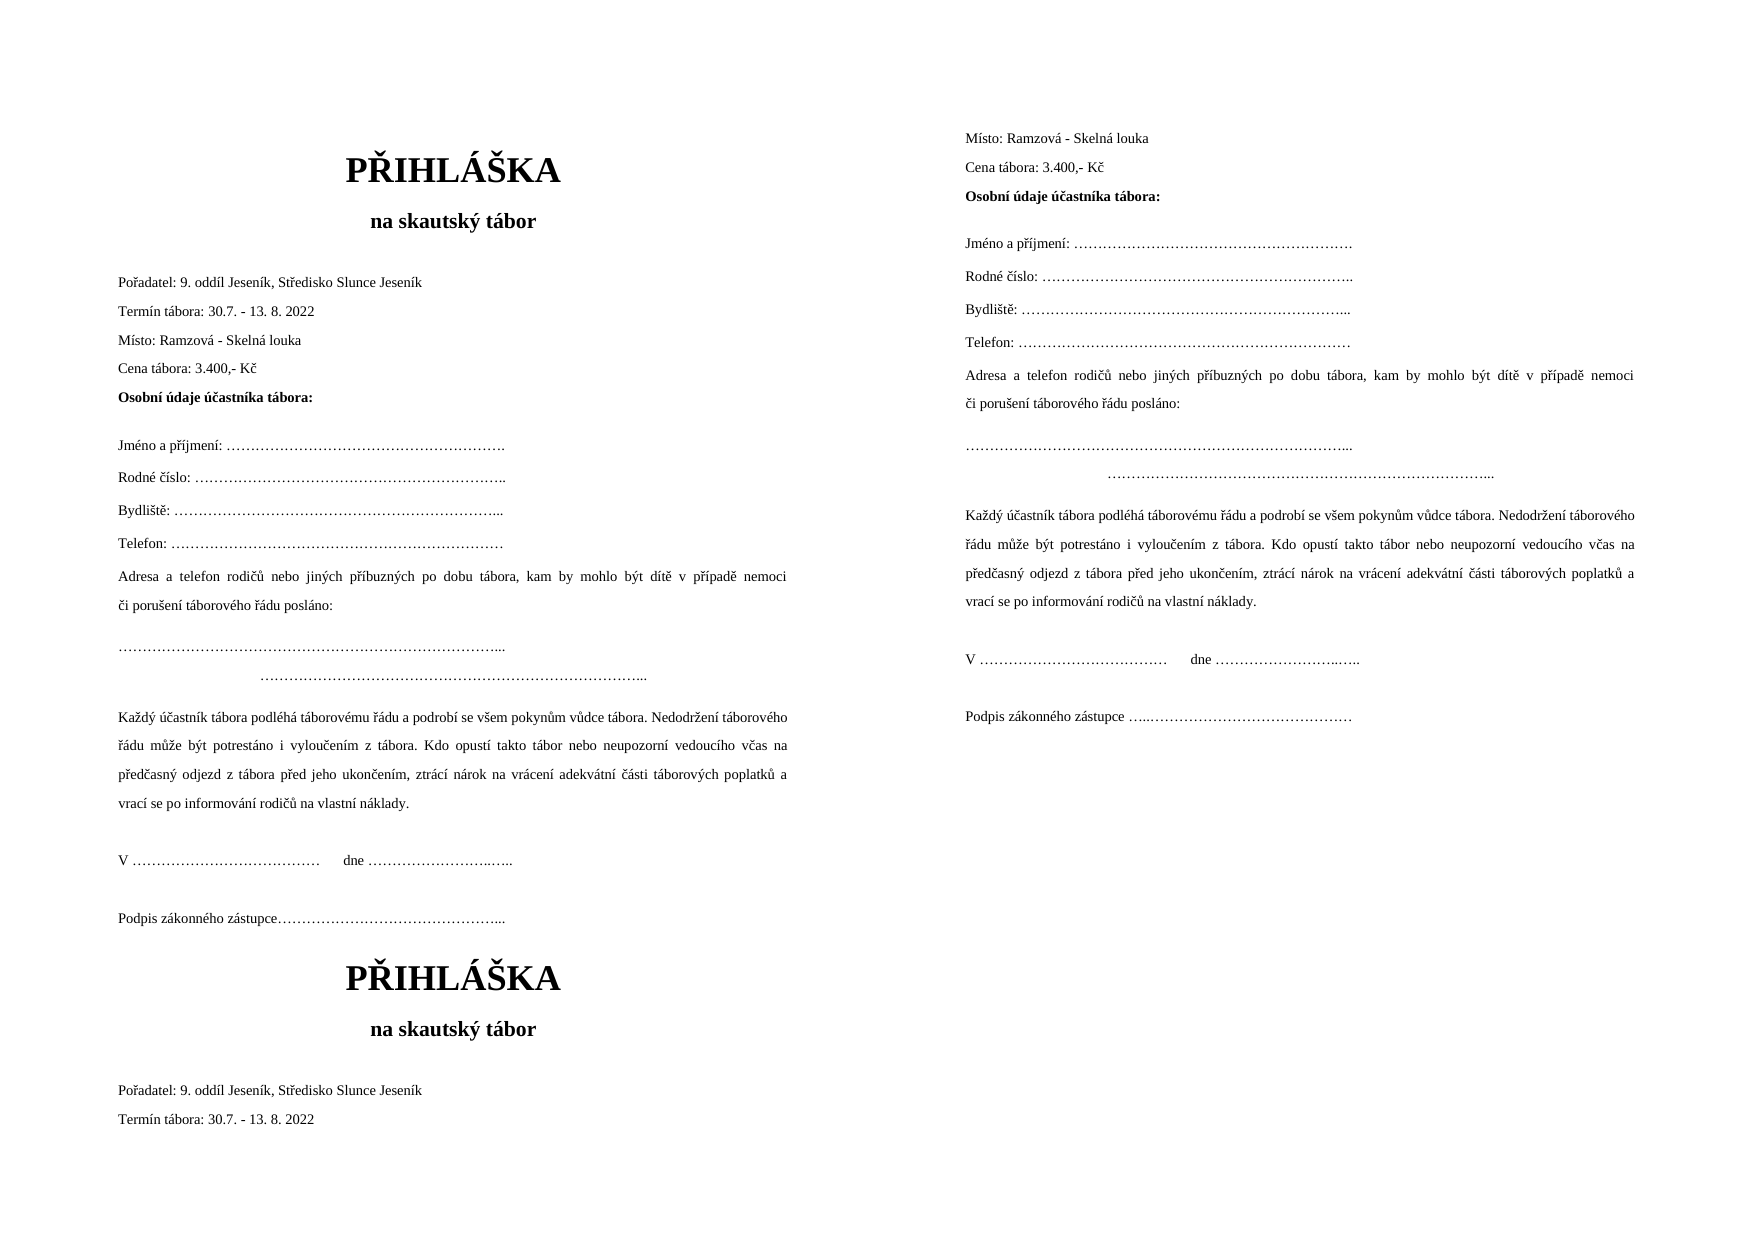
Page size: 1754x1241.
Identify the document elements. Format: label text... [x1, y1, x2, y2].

text Podpis zákonného zástupce………………………………………... [118, 898, 788, 926]
text ……………………………………………………………………... [118, 626, 788, 655]
text Každý účastník tábora podléhá táborovému řádu a podrobí se všem pokynům vůdce tábora. Nedodržení táborového řádu může být potrestáno i vyloučením z tábora. Kdo opustí takto tábor nebo neupozorní vedoucího včas na předčasný odjezd z tábora před jeho ukončením, ztrácí nárok na vrácení adekvátní části táborových poplatků a vrací se po informování rodičů na vlastní náklady. [965, 495, 1636, 610]
text Bydliště: …………………………………………………………... [118, 490, 788, 519]
text na skautský tábor [118, 998, 788, 1041]
text Osobní údaje účastníka tábora: [118, 377, 788, 406]
text Rodné číslo: ……………………………………………………….. [118, 457, 788, 486]
text V ………………………………… dne ……………………..….. [118, 840, 788, 869]
text Jméno a příjmení: …………………………………………………. [118, 424, 788, 453]
text na skautský tábor [118, 190, 788, 233]
text Každý účastník tábora podléhá táborovému řádu a podrobí se všem pokynům vůdce tábora. Nedodržení táborového řádu může být potrestáno i vyloučením z tábora. Kdo opustí takto tábor nebo neupozorní vedoucího včas na předčasný odjezd z tábora před jeho ukončením, ztrácí nárok na vrácení adekvátní části táborových poplatků a vrací se po informování rodičů na vlastní náklady. [118, 696, 788, 811]
text Pořadatel: 9. oddíl Jeseník, Středisko Slunce Jeseník [118, 262, 788, 291]
text Osobní údaje účastníka tábora: [965, 176, 1636, 204]
text Termín tábora: 30.7. - 13. 8. 2022 [118, 1099, 788, 1128]
text Jméno a příjmení: …………………………………………………. [965, 223, 1636, 252]
text ……………………………………………………………………... [965, 424, 1636, 453]
text Adresa a telefon rodičů nebo jiných příbuzných po dobu tábora, kam by mohlo být dítě v případě nemoci či porušení táborového řádu posláno: [118, 556, 788, 613]
text Cena tábora: 3.400,- Kč [965, 147, 1636, 176]
text V ………………………………… dne ……………………..….. [965, 639, 1636, 667]
text Pořadatel: 9. oddíl Jeseník, Středisko Slunce Jeseník [118, 1070, 788, 1099]
text ……………………………………………………………………... [965, 453, 1636, 482]
text PŘIHLÁŠKA [118, 118, 788, 190]
text Telefon: …………………………………………………………… [965, 322, 1636, 350]
text Místo: Ramzová - Skelná louka [118, 319, 788, 348]
text Adresa a telefon rodičů nebo jiných příbuzných po dobu tábora, kam by mohlo být dítě v případě nemoci či porušení táborového řádu posláno: [965, 354, 1636, 412]
text Podpis zákonného zástupce …..…………………………………… [965, 696, 1636, 725]
text Bydliště: …………………………………………………………... [965, 289, 1636, 317]
text PŘIHLÁŠKA [118, 926, 788, 998]
text Cena tábora: 3.400,- Kč [118, 348, 788, 377]
text Místo: Ramzová - Skelná louka [965, 118, 1636, 147]
text ……………………………………………………………………... [118, 655, 788, 683]
text Termín tábora: 30.7. - 13. 8. 2022 [118, 291, 788, 319]
text Rodné číslo: ……………………………………………………….. [965, 256, 1636, 284]
text Telefon: …………………………………………………………… [118, 523, 788, 552]
